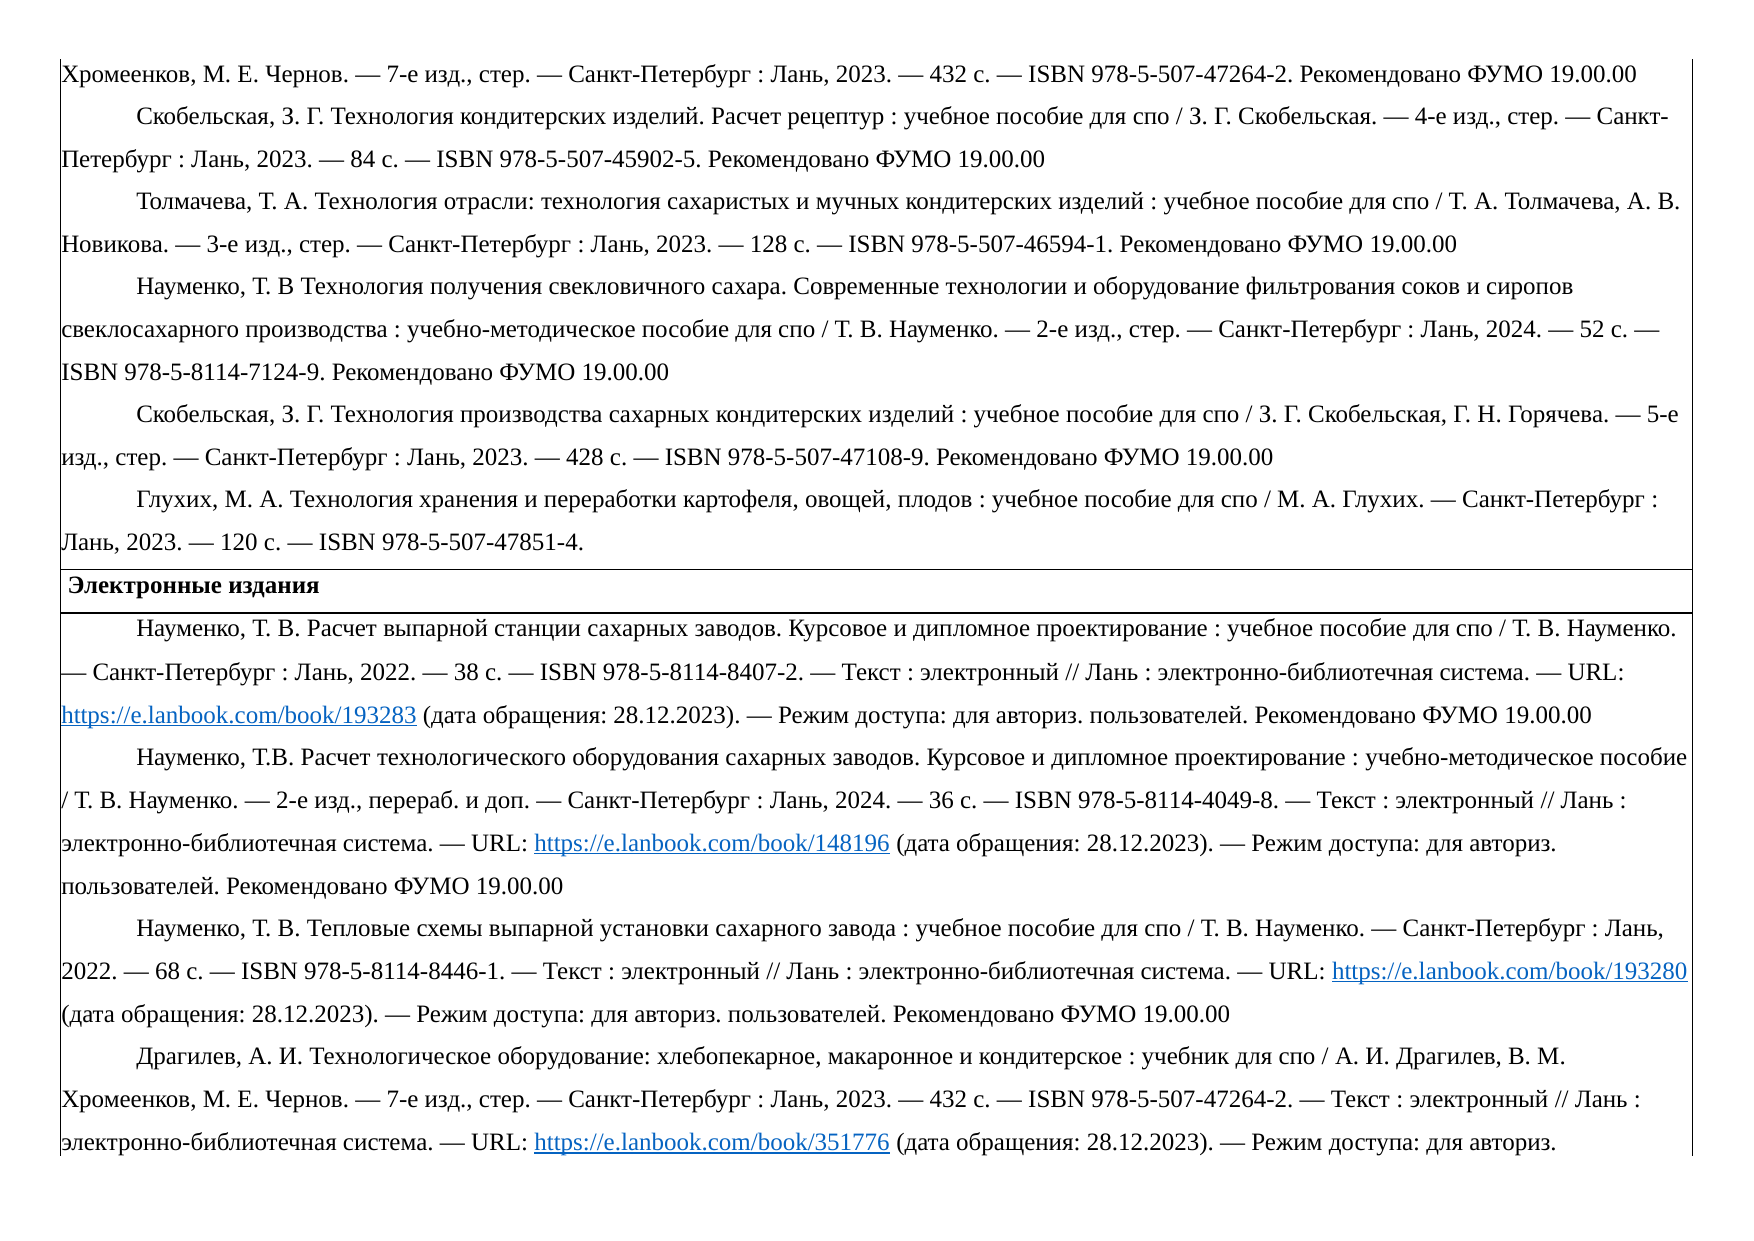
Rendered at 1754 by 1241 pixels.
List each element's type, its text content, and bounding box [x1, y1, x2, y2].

table_cell Науменко, Т. В Технология получения свекловичного сахара. Современные технологии и оборудование фильтрования соков и сиропов свеклосахарного производства : учебно-методическое пособие для спо / Т. В. Науменко. — 2-е изд., стер. — Санкт-Петербург : Лань, 2024. — 52 с. — ISBN 978-5-8114-7124-9. Рекомендовано ФУМО 19.00.00 [61, 271, 1692, 399]
table_cell Науменко, Т. В. Тепловые схемы выпарной установки сахарного завода : учебное пособие для спо / Т. В. Науменко. — Санкт-Петербург : Лань, 2022. — 68 с. — ISBN 978-5-8114-8446-1. — Текст : электронный // Лань : электронно-библиотечная система. — URL: https://e.lanbook.com/book/193280 (дата обращения: 28.12.2023). — Режим доступа: для авториз. пользователей. Рекомендовано ФУМО 19.00.00 [61, 913, 1692, 1041]
table_cell Скобельская, З. Г. Технология производства сахарных кондитерских изделий : учебное пособие для спо / З. Г. Скобельская, Г. Н. Горячева. — 5-е изд., стер. — Санкт-Петербург : Лань, 2023. — 428 с. — ISBN 978-5-507-47108-9. Рекомендовано ФУМО 19.00.00 [61, 399, 1692, 484]
table_cell Глухих, М. А. Технология хранения и переработки картофеля, овощей, плодов : учебное пособие для спо / М. А. Глухих. — Санкт-Петербург : Лань, 2023. — 120 с. — ISBN 978-5-507-47851-4. [61, 484, 1692, 569]
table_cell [61, 1041, 1692, 1156]
table_cell Скобельская, З. Г. Технология кондитерских изделий. Расчет рецептур : учебное пособие для спо / З. Г. Скобельская. — 4-е изд., стер. — Санкт-Петербург : Лань, 2023. — 84 с. — ISBN 978-5-507-45902-5. Рекомендовано ФУМО 19.00.00 [61, 101, 1692, 186]
table_cell Науменко, Т.В. Расчет технологического оборудования сахарных заводов. Курсовое и дипломное проектирование : учебно-методическое пособие / Т. В. Науменко. — 2-е изд., перераб. и доп. — Санкт-Петербург : Лань, 2024. — 36 с. — ISBN 978-5-8114-4049-8. — Текст : электронный // Лань : электронно-библиотечная система. — URL: https://e.lanbook.com/book/148196 (дата обращения: 28.12.2023). — Режим доступа: для авториз. пользователей. Рекомендовано ФУМО 19.00.00 [61, 742, 1692, 913]
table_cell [61, 59, 1692, 101]
table_cell Толмачева, Т. А. Технология отрасли: технология сахаристых и мучных кондитерских изделий : учебное пособие для спо / Т. А. Толмачева, А. В. Новикова. — 3-е изд., стер. — Санкт-Петербург : Лань, 2023. — 128 с. — ISBN 978-5-507-46594-1. Рекомендовано ФУМО 19.00.00 [61, 186, 1692, 271]
table_cell Электронные издания [61, 570, 1692, 612]
table_cell Науменко, Т. В. Расчет выпарной станции сахарных заводов. Курсовое и дипломное проектирование : учебное пособие для спо / Т. В. Науменко. — Санкт-Петербург : Лань, 2022. — 38 с. — ISBN 978-5-8114-8407-2. — Текст : электронный // Лань : электронно-библиотечная система. — URL: https://e.lanbook.com/book/193283 (дата обращения: 28.12.2023). — Режим доступа: для авториз. пользователей. Рекомендовано ФУМО 19.00.00 [61, 614, 1692, 742]
